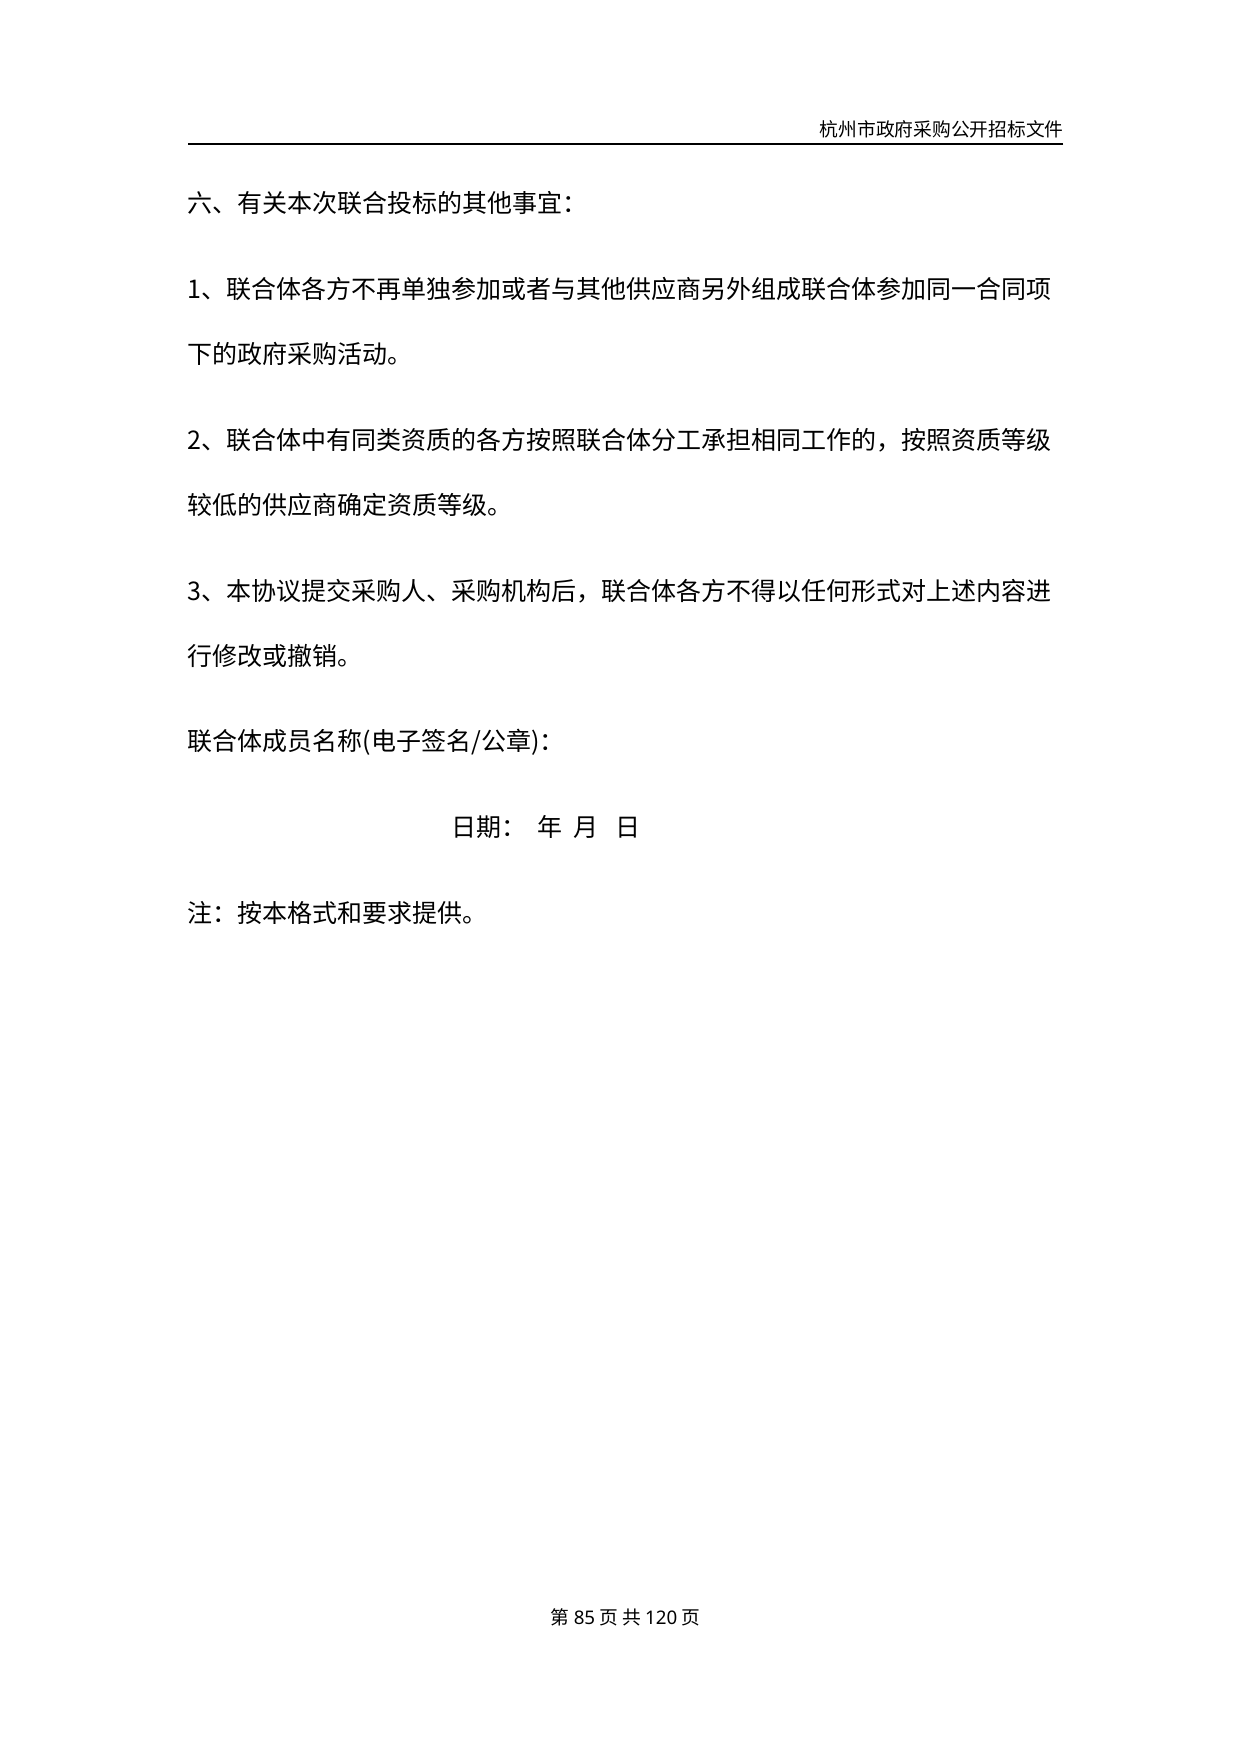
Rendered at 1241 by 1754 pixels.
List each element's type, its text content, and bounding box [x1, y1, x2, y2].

text 3、本协议提交采购人、采购机构后，联合体各方不得以任何形式对上述内容进行修改或撤销。 [187, 557, 1063, 687]
text 六、有关本次联合投标的其他事宜： [187, 169, 1063, 234]
text 2、联合体中有同类资质的各方按照联合体分工承担相同工作的，按照资质等级较低的供应商确定资质等级。 [187, 406, 1063, 536]
text 联合体成员名称(电子签名/公章)： [187, 707, 1063, 772]
text 1、联合体各方不再单独参加或者与其他供应商另外组成联合体参加同一合同项下的政府采购活动。 [187, 255, 1063, 385]
text 日期： 年 月 日 [187, 793, 1063, 858]
text 注：按本格式和要求提供。 [187, 879, 1063, 944]
